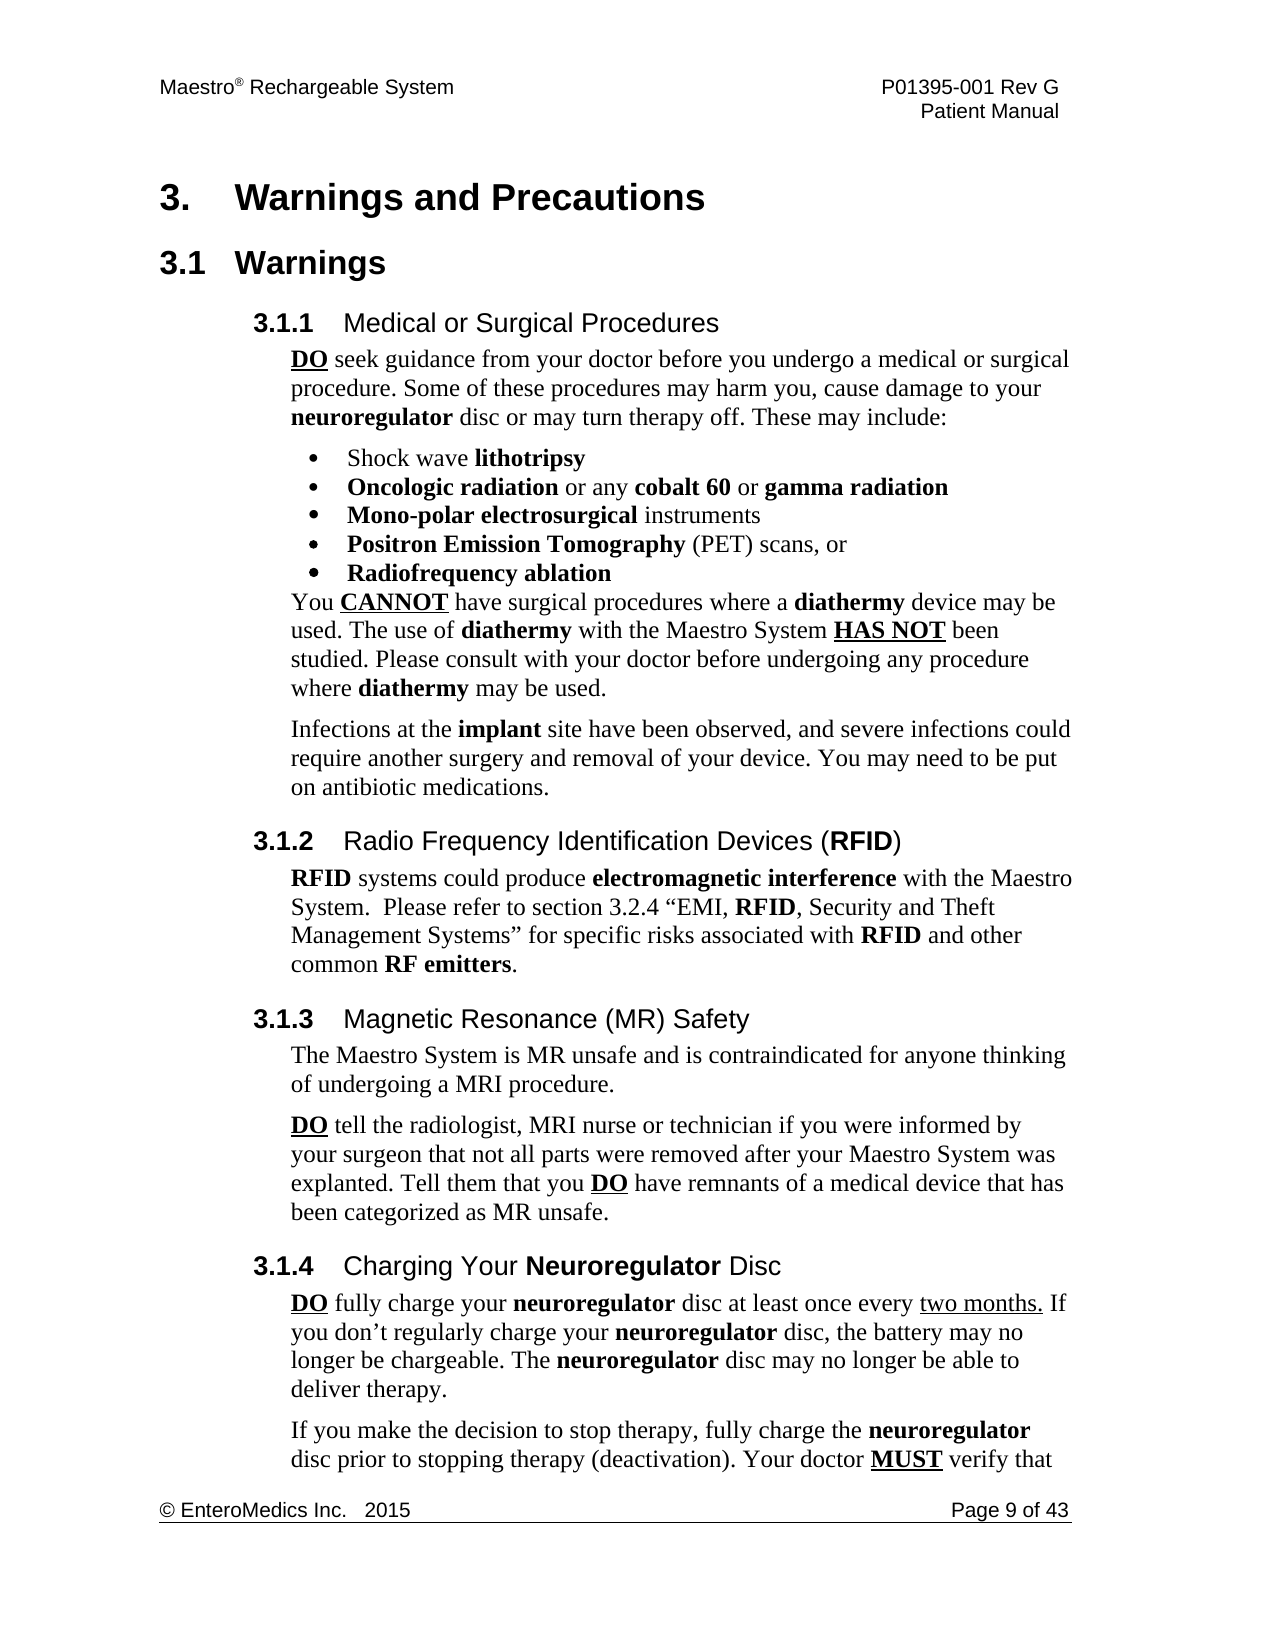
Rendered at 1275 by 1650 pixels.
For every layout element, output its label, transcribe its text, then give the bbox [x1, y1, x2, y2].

list Radiofrequency ablation [309, 558, 1072, 587]
subtitle Warnings and Precautions [159, 175, 1072, 218]
list Mono-polar electrosurgical instruments [309, 500, 1072, 529]
text DO fully charge your neuroregulator disc at least once every two months. If you don’t regularly charge your neuroregulator disc, the battery may no longer be chargeable. The neuroregulator disc may no longer be able to deliver therapy. [291, 1288, 1072, 1403]
text RFID systems could produce electromagnetic interference with the Maestro System. Please refer to section 3.2.4 “EMI, RFID, Security and Theft Management Systems” for specific risks associated with RFID and other common RF emitters. [291, 863, 1072, 978]
list Shock wave lithotripsy [309, 443, 1072, 472]
subtitle Medical or Surgical Procedures [253, 307, 1072, 338]
text Infections at the implant site have been observed, and severe infections could require another surgery and removal of your device. You may need to be put on antibiotic medications. [291, 714, 1072, 800]
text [291, 1415, 1072, 1473]
text DO seek guidance from your doctor before you undergo a medical or surgical procedure. Some of these procedures may harm you, cause damage to your neuroregulator disc or may turn therapy off. These may include: [291, 344, 1072, 430]
list Oncologic radiation or any cobalt 60 or gamma radiation [309, 472, 1072, 500]
list Positron Emission Tomography (PET) scans, or [309, 529, 1072, 558]
subtitle Charging Your Neuroregulator Disc [253, 1250, 1072, 1282]
text You CANNOT have surgical procedures where a diathermy device may be used. The use of diathermy with the Maestro System HAS NOT been studied. Please consult with your doctor before undergoing any procedure where diathermy may be used. [291, 587, 1072, 702]
subtitle Radio Frequency Identification Devices (RFID) [253, 825, 1072, 857]
subtitle Magnetic Resonance (MR) Safety [253, 1003, 1072, 1034]
subtitle Warnings [159, 243, 1072, 282]
text The Maestro System is MR unsafe and is contraindicated for anyone thinking of undergoing a MRI procedure. [291, 1040, 1072, 1098]
text DO tell the radiologist, MRI nurse or technician if you were informed by your surgeon that not all parts were removed after your Maestro System was explanted. Tell them that you DO have remnants of a medical device that has been categorized as MR unsafe. [291, 1110, 1072, 1225]
